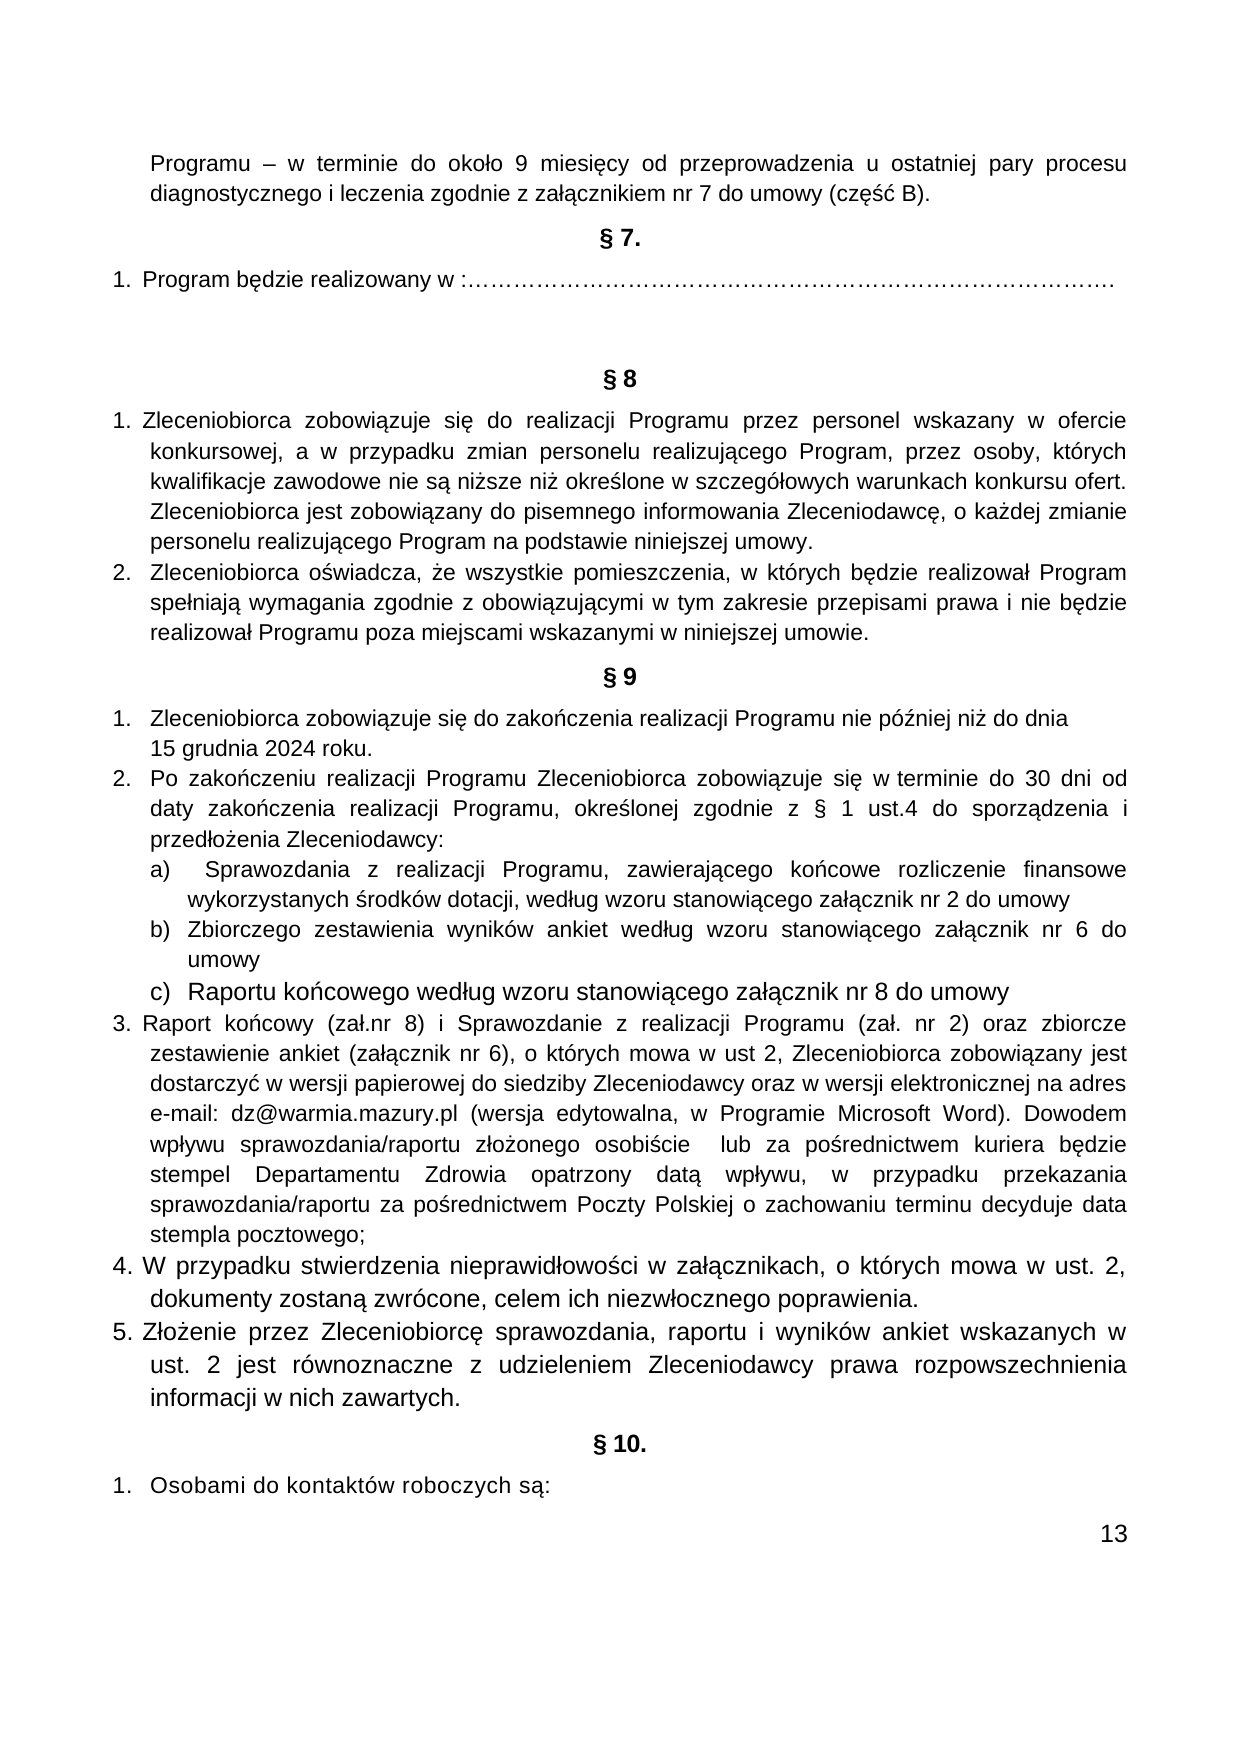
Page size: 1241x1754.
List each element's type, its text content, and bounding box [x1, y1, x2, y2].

list Sprawozdania z realizacji Programu, zawierającego końcowe rozliczenie finansowe wykorzystanych środków dotacji, według wzoru stanowiącego załącznik nr 2 do umowy [150, 856, 1128, 912]
text § 8 [112, 364, 1128, 393]
list Program będzie realizowany w :…………………………………………………………………………. [112, 266, 1128, 292]
list Raport końcowy (zał.nr 8) i Sprawozdanie z realizacji Programu (zał. nr 2) oraz zbiorcze zestawienie ankiet (załącznik nr 6), o których mowa w ust 2, Zleceniobiorca zobowiązany jest dostarczyć w wersji papierowej do siedziby Zleceniodawcy oraz w wersji elektronicznej na adres e-mail: dz@warmia.mazury.pl (wersja edytowalna, w Programie Microsoft Word). Dowodem wpływu sprawozdania/raportu złożonego osobiście lub za pośrednictwem kuriera będzie stempel Departamentu Zdrowia opatrzony datą wpływu, w przypadku przekazania sprawozdania/raportu za pośrednictwem Poczty Polskiej o zachowaniu terminu decyduje data stempla pocztowego; [112, 1010, 1128, 1247]
list Osobami do kontaktów roboczych są: [112, 1472, 1125, 1498]
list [112, 150, 1128, 207]
text § 7. [112, 223, 1128, 252]
list Złożenie przez Zleceniobiorcę sprawozdania, raportu i wyników ankiet wskazanych w ust. 2 jest równoznaczne z udzieleniem Zleceniodawcy prawa rozpowszechnienia informacji w nich zawartych. [112, 1317, 1128, 1412]
list Zleceniobiorca zobowiązuje się do realizacji Programu przez personel wskazany w ofercie konkursowej, a w przypadku zmian personelu realizującego Program, przez osoby, których kwalifikacje zawodowe nie są niższe niż określone w szczegółowych warunkach konkursu ofert. Zleceniobiorca jest zobowiązany do pisemnego informowania Zleceniodawcę, o każdej zmianie personelu realizującego Program na podstawie niniejszej umowy. [112, 407, 1128, 555]
list Zleceniobiorca zobowiązuje się do zakończenia realizacji Programu nie później niż do dnia 15 grudnia 2024 roku. [112, 705, 1128, 761]
list Zleceniobiorca oświadcza, że wszystkie pomieszczenia, w których będzie realizował Program spełniają wymagania zgodnie z obowiązującymi w tym zakresie przepisami prawa i nie będzie realizował Programu poza miejscami wskazanymi w niniejszej umowie. [112, 558, 1128, 645]
list Po zakończeniu realizacji Programu Zleceniobiorca zobowiązuje się w terminie do 30 dni od daty zakończenia realizacji Programu, określonej zgodnie z § 1 ust.4 do sporządzenia i przedłożenia Zleceniodawcy: [112, 765, 1128, 852]
list Zbiorczego zestawienia wyników ankiet według wzoru stanowiącego załącznik nr 6 do umowy [150, 916, 1128, 973]
list Raportu końcowego według wzoru stanowiącego załącznik nr 8 do umowy [150, 977, 1128, 1005]
text § 10. [112, 1429, 1128, 1458]
list W przypadku stwierdzenia nieprawidłowości w załącznikach, o których mowa w ust. 2, dokumenty zostaną zwrócone, celem ich niezwłocznego poprawienia. [112, 1251, 1128, 1313]
text § 9 [112, 662, 1128, 690]
